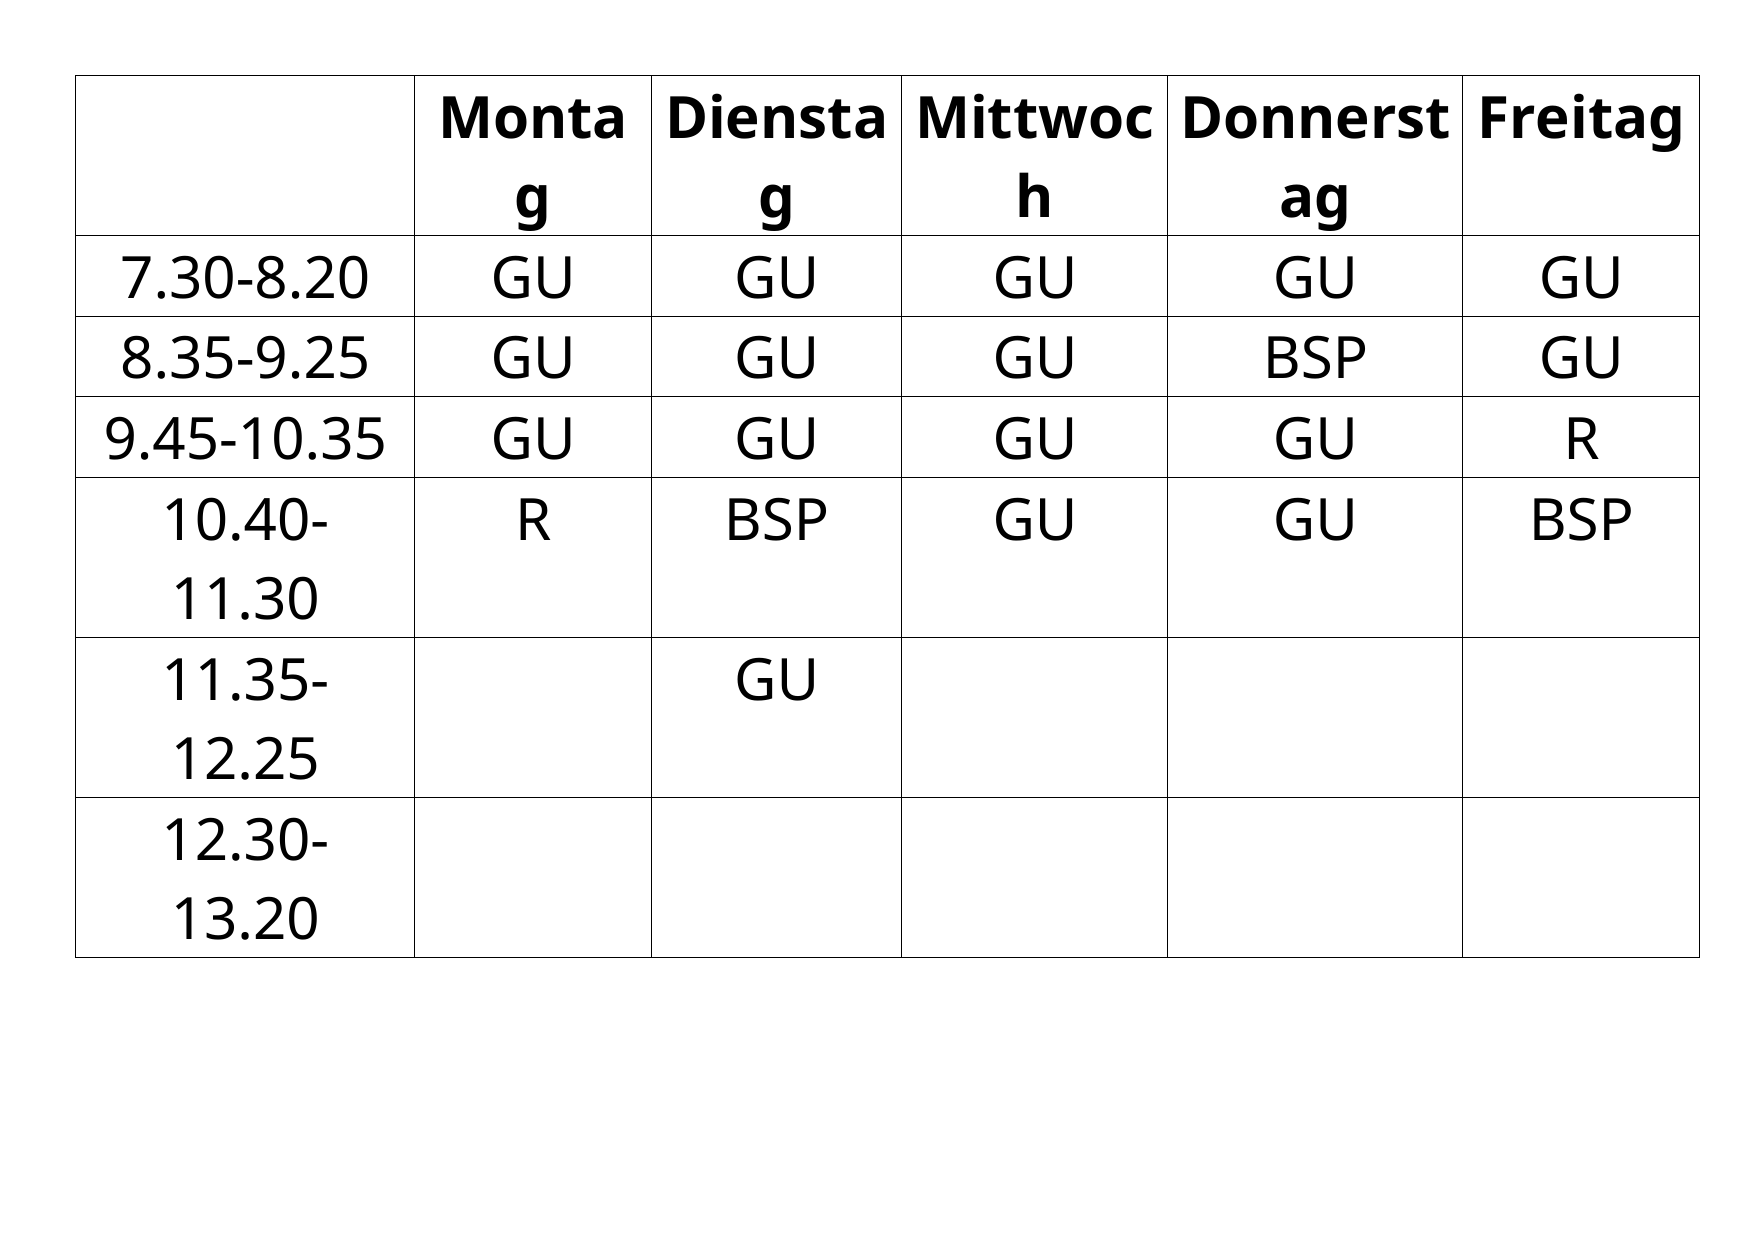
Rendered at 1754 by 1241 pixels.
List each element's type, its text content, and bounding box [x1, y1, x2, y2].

table_cell GU [652, 397, 901, 477]
table_cell [1463, 798, 1699, 957]
table_cell [1463, 638, 1699, 797]
table_cell BSP [1463, 478, 1699, 637]
table_cell [415, 638, 651, 797]
table_cell GU [1168, 478, 1462, 637]
table_cell 11.35-12.25 [76, 638, 414, 797]
table_header Dienstag [652, 76, 901, 235]
table_header Freitag [1463, 76, 1699, 235]
table_cell GU [1168, 397, 1462, 477]
table_cell GU [1463, 317, 1699, 396]
table_cell [902, 798, 1167, 957]
table_cell [1168, 798, 1462, 957]
table_cell BSP [652, 478, 901, 637]
table_cell GU [1463, 236, 1699, 316]
table_cell [1168, 638, 1462, 797]
table_cell [902, 638, 1167, 797]
table_cell BSP [1168, 317, 1462, 396]
table_cell GU [652, 317, 901, 396]
table_cell GU [415, 236, 651, 316]
table_header Mittwoch [902, 76, 1167, 235]
table_cell GU [902, 478, 1167, 637]
table_cell GU [415, 317, 651, 396]
table_cell GU [902, 317, 1167, 396]
table_header Donnerstag [1168, 76, 1462, 235]
table_header [76, 76, 414, 235]
table_cell GU [415, 397, 651, 477]
table_header Montag [415, 76, 651, 235]
table_cell GU [902, 397, 1167, 477]
table_cell 9.45-10.35 [76, 397, 414, 477]
table_cell GU [1168, 236, 1462, 316]
table_cell [652, 798, 901, 957]
table_cell GU [902, 236, 1167, 316]
table_cell 8.35-9.25 [76, 317, 414, 396]
table_cell GU [652, 236, 901, 316]
table_cell GU [652, 638, 901, 797]
table_cell [415, 798, 651, 957]
table_cell R [1463, 397, 1699, 477]
table_cell R [415, 478, 651, 637]
table_cell 7.30-8.20 [76, 236, 414, 316]
table_cell 10.40-11.30 [76, 478, 414, 637]
table_cell 12.30-13.20 [76, 798, 414, 957]
